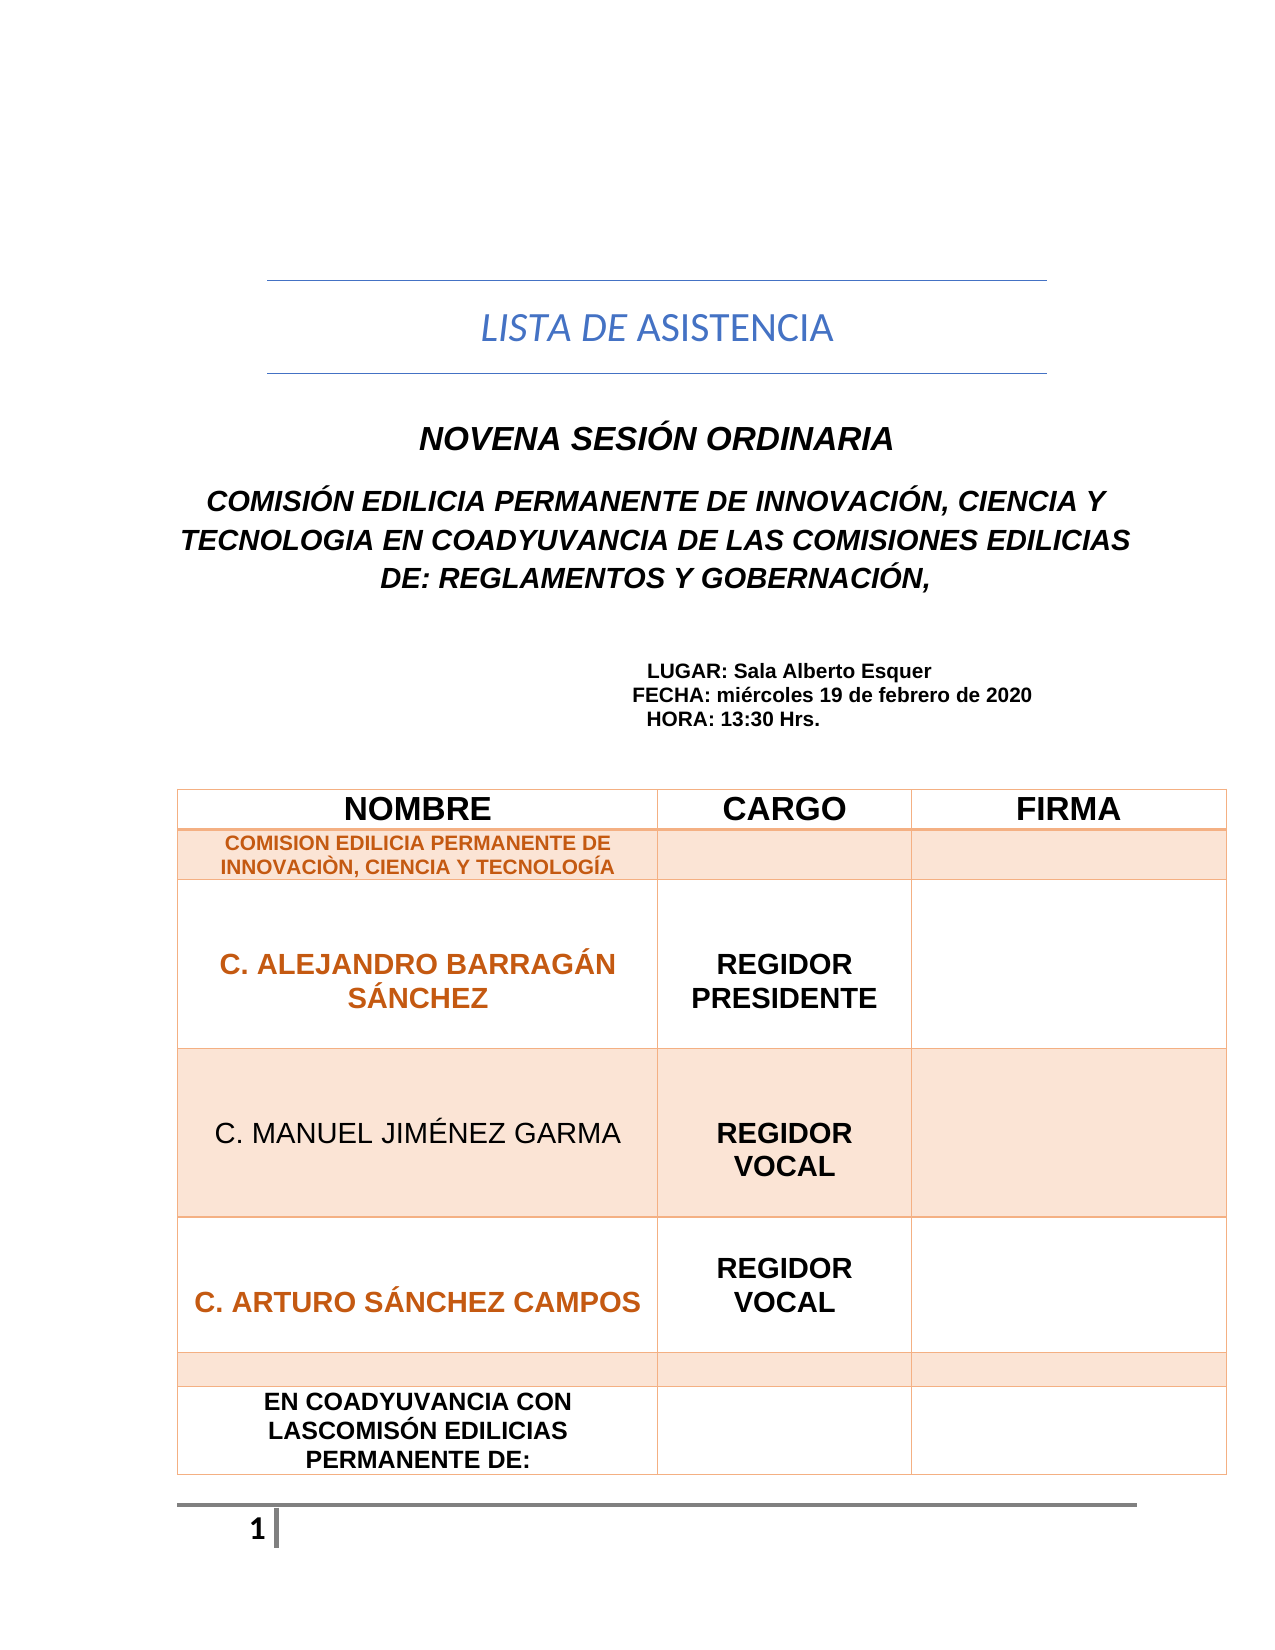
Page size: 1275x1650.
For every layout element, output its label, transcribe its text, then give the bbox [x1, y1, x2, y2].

table_cell REGIDOR VOCAL [658, 1049, 911, 1216]
table_header CARGO [658, 790, 911, 828]
table_cell [658, 1387, 911, 1473]
text NOVENA SESIÓN ORDINARIA [177, 419, 1137, 458]
table_cell C. MANUEL JIMÉNEZ GARMA [178, 1049, 657, 1216]
table_cell EN COADYUVANCIA CON LASCOMISÓN EDILICIAS PERMANENTE DE: [178, 1387, 657, 1473]
text COMISIÓN EDILICIA PERMANENTE DE INNOVACIÓN, CIENCIA Y TECNOLOGIA en coadyuvancia de las comisiones EDIlicias de: reglamentos y gobernación, [177, 484, 1137, 595]
table_header NOMBRE [178, 790, 657, 828]
text FECHA: miércoles 19 de febrero de 2020 [177, 683, 1137, 707]
table_cell [912, 1218, 1226, 1352]
table_cell C. ALEJANDRO BARRAGÁN SÁNCHEZ [178, 880, 657, 1048]
table_header FIRMA [912, 790, 1226, 828]
table_cell [178, 1353, 657, 1386]
table_cell COMISION EDILICIA PERMANENTE DE INNOVACIÒN, CIENCIA Y TECNOLOGÍA [178, 831, 657, 879]
table_cell [912, 1387, 1226, 1473]
table_cell [912, 1049, 1226, 1216]
table_cell [658, 831, 911, 879]
text LISTA DE ASISTENCIA [267, 281, 1047, 373]
text LUGAR: Sala Alberto Esquer [325, 659, 1137, 683]
table_cell REGIDOR VOCAL [658, 1218, 911, 1352]
table_cell [658, 1353, 911, 1386]
table_cell C. ARTURO SÁNCHEZ CAMPOS [178, 1218, 657, 1352]
table_cell [912, 1353, 1226, 1386]
table_cell [912, 880, 1226, 1048]
text HORA: 13:30 Hrs. [325, 707, 1137, 731]
table_cell REGIDOR PRESIDENTE [658, 880, 911, 1048]
table_cell [912, 831, 1226, 879]
